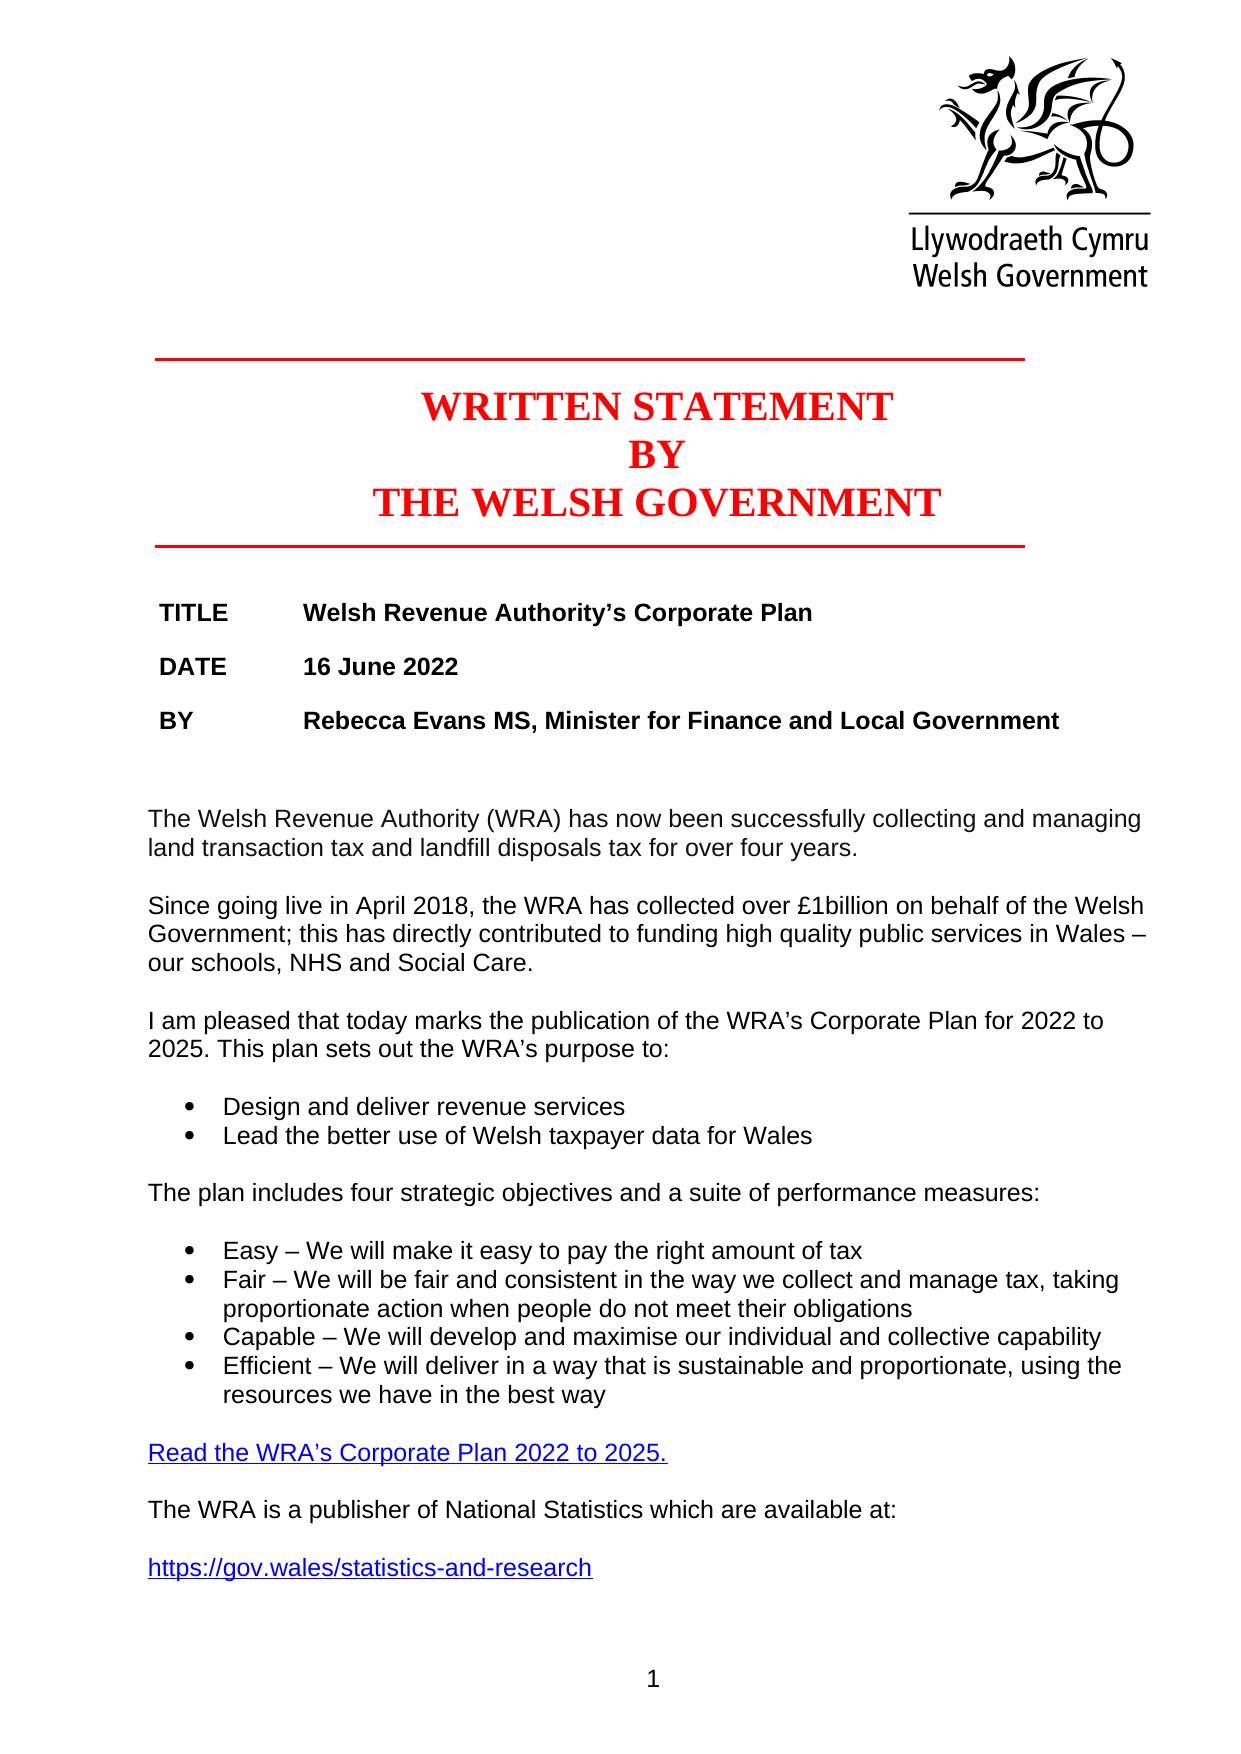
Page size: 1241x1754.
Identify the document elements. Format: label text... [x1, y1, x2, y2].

text The plan includes four strategic objectives and a suite of performance measures: [148, 1178, 1166, 1207]
subtitle BY [148, 430, 1166, 478]
text I am pleased that today marks the publication of the WRA’s Corporate Plan for 2022 to 2025. This plan sets out the WRA’s purpose to: [148, 1006, 1166, 1063]
text https://gov.wales/statistics-and-research [148, 1552, 1166, 1581]
subtitle WRITTEN STATEMENT [148, 382, 1166, 430]
text The Welsh Revenue Authority (WRA) has now been successfully collecting and managing land transaction tax and landfill disposals tax for over four years. [148, 804, 1166, 862]
table_cell BY [148, 693, 292, 747]
table_cell DATE [148, 639, 292, 693]
table_cell Rebecca Evans MS, Minister for Finance and Local Government [292, 693, 1089, 747]
list Fair – We will be fair and consistent in the way we collect and manage tax, taking proportionate action when people do not meet their obligations [185, 1265, 1166, 1322]
text Read the WRA’s Corporate Plan 2022 to 2025. [148, 1437, 1166, 1466]
list Efficient – We will deliver in a way that is sustainable and proportionate, using the resources we have in the best way [185, 1351, 1166, 1409]
table_cell 16 June 2022 [292, 639, 1089, 693]
subtitle THE WELSH GOVERNMENT [148, 478, 1166, 526]
text The WRA is a publisher of National Statistics which are available at: [148, 1495, 1166, 1524]
picture [908, 56, 1151, 287]
table_header TITLE [148, 586, 292, 639]
list Capable – We will develop and maximise our individual and collective capability [185, 1322, 1166, 1351]
text Since going live in April 2018, the WRA has collected over £1billion on behalf of the Welsh Government; this has directly contributed to funding high quality public services in Wales – our schools, NHS and Social Care. [148, 891, 1166, 977]
list Lead the better use of Welsh taxpayer data for Wales [185, 1121, 1166, 1149]
list Design and deliver revenue services [185, 1092, 1166, 1121]
list Easy – We will make it easy to pay the right amount of tax [185, 1236, 1166, 1265]
table_header Welsh Revenue Authority’s Corporate Plan [292, 586, 1089, 639]
